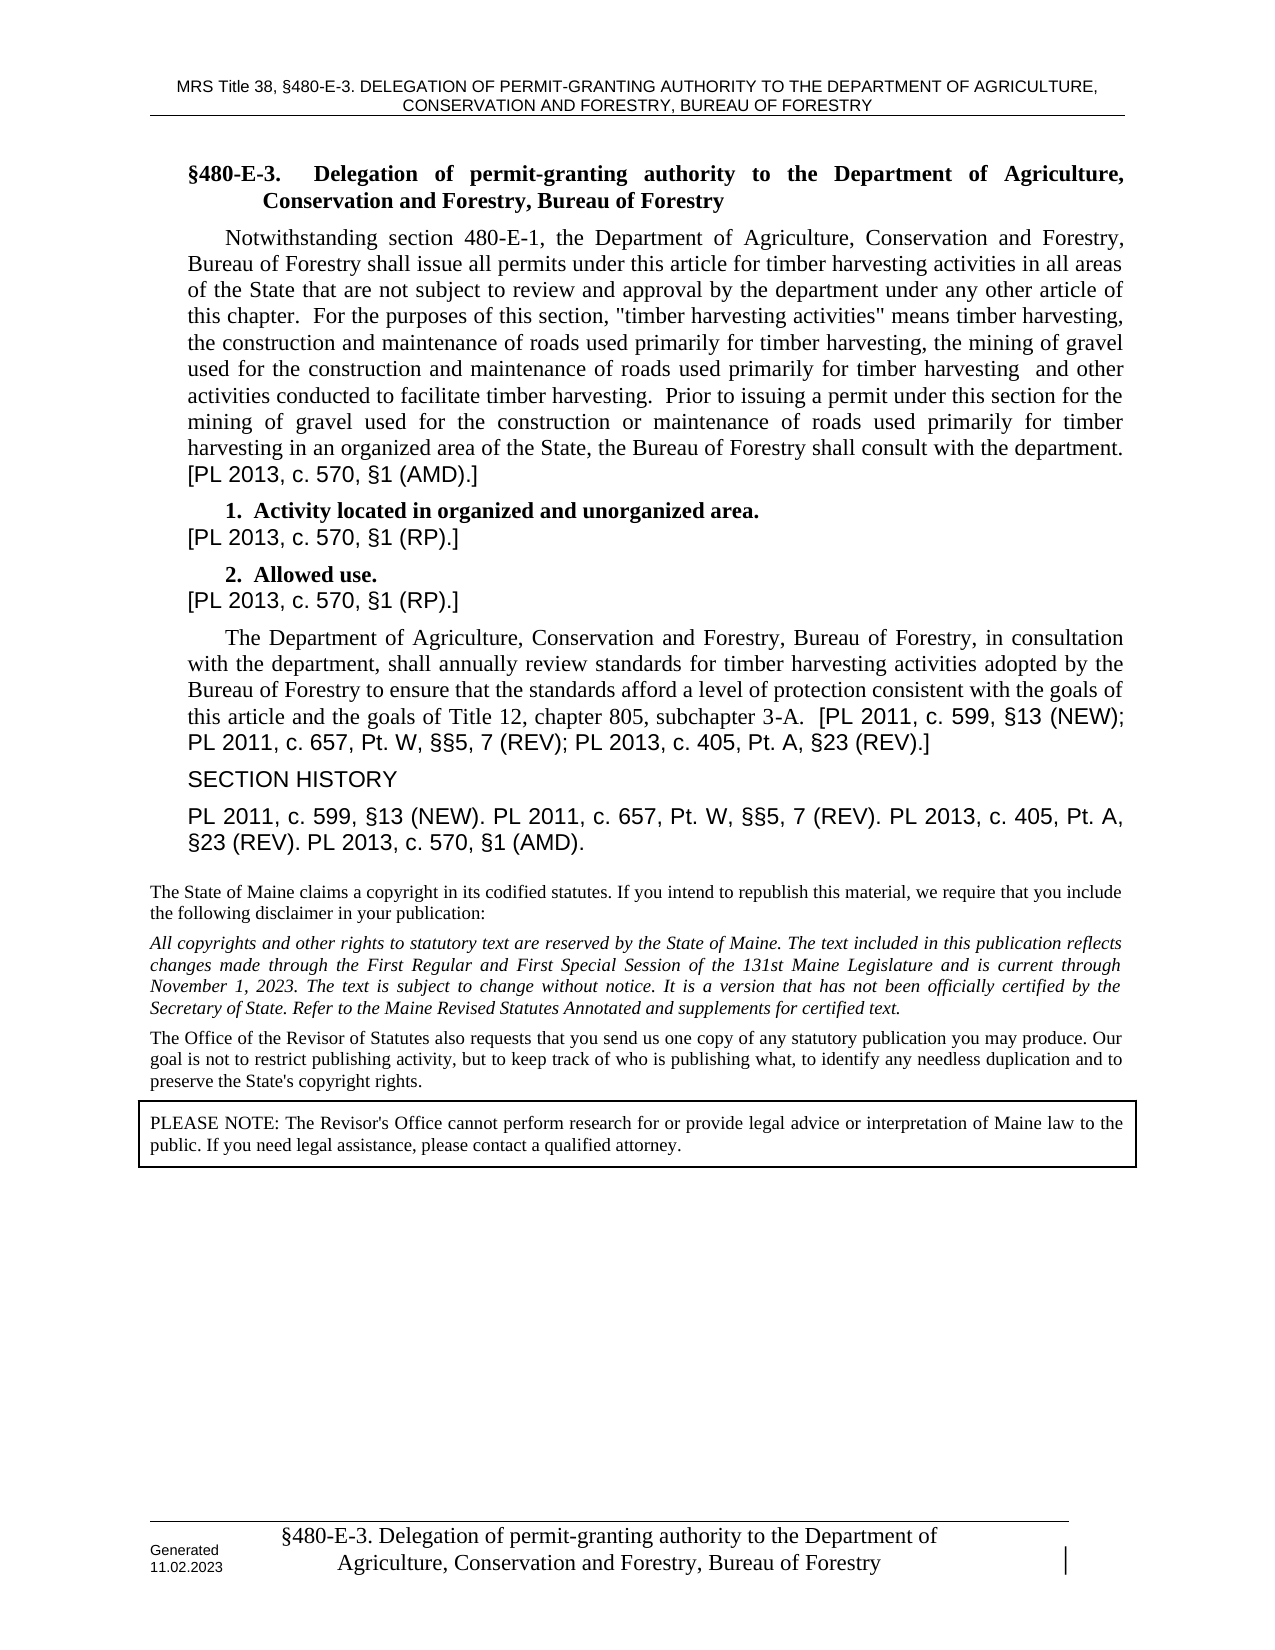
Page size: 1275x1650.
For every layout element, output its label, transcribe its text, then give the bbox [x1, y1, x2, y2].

text 2. Allowed use. [187, 561, 1125, 587]
text The Office of the Revisor of Statutes also requests that you send us one copy of any statutory publication you may produce. Our goal is not to restrict publishing activity, but to keep track of who is publishing what, to identify any needless duplication and to preserve the State's copyright rights. [150, 1027, 1125, 1091]
text PL 2011, c. 599, §13 (NEW). PL 2011, c. 657, Pt. W, §§5, 7 (REV). PL 2013, c. 405, Pt. A, §23 (REV). PL 2013, c. 570, §1 (AMD). [187, 803, 1125, 856]
text SECTION HISTORY [187, 766, 1125, 792]
text PLEASE NOTE: The Revisor's Office cannot perform research for or provide legal advice or interpretation of Maine law to the public. If you need legal assistance, please contact a qualified attorney. [140, 1102, 1135, 1166]
text The State of Maine claims a copyright in its codified statutes. If you intend to republish this material, we require that you include the following disclaimer in your publication: [150, 881, 1125, 924]
text [PL 2013, c. 570, §1 (RP).] [187, 587, 1125, 613]
text §480-E-3. Delegation of permit-granting authority to the Department of Agriculture, Conservation and Forestry, Bureau of Forestry [187, 160, 1125, 213]
text 1. Activity located in organized and unorganized area. [187, 497, 1125, 524]
text [PL 2013, c. 570, §1 (RP).] [187, 524, 1125, 550]
text All copyrights and other rights to statutory text are reserved by the State of Maine. The text included in this publication reflects changes made through the First Regular and First Special Session of the 131st Maine Legislature and is current through November 1, 2023 . The text is subject to change without notice. It is a version that has not been officially certified by the Secretary of State. Refer to the Maine Revised Statutes Annotated and supplements for certified text. [150, 932, 1125, 1018]
text The Department of Agriculture, Conservation and Forestry, Bureau of Forestry, in consultation with the department, shall annually review standards for timber harvesting activities adopted by the Bureau of Forestry to ensure that the standards afford a level of protection consistent with the goals of this article and the goals of Title 12, chapter 805, subchapter 3‑A. [PL 2011, c. 599, §13 (NEW); PL 2011, c. 657, Pt. W, §§5, 7 (REV); PL 2013, c. 405, Pt. A, §23 (REV).] [187, 624, 1125, 756]
text Notwithstanding section 480‑E‑1, the Department of Agriculture, Conservation and Forestry, Bureau of Forestry shall issue all permits under this article for timber harvesting activities in all areas of the State that are not subject to review and approval by the department under any other article of this chapter. For the purposes of this section, "timber harvesting activities" means timber harvesting, the construction and maintenance of roads used primarily for timber harvesting, the mining of gravel used for the construction and maintenance of roads used primarily for timber harvesting and other activities conducted to facilitate timber harvesting. Prior to issuing a permit under this section for the mining of gravel used for the construction or maintenance of roads used primarily for timber harvesting in an organized area of the State, the Bureau of Forestry shall consult with the department. [PL 2013, c. 570, §1 (AMD).] [187, 223, 1125, 487]
